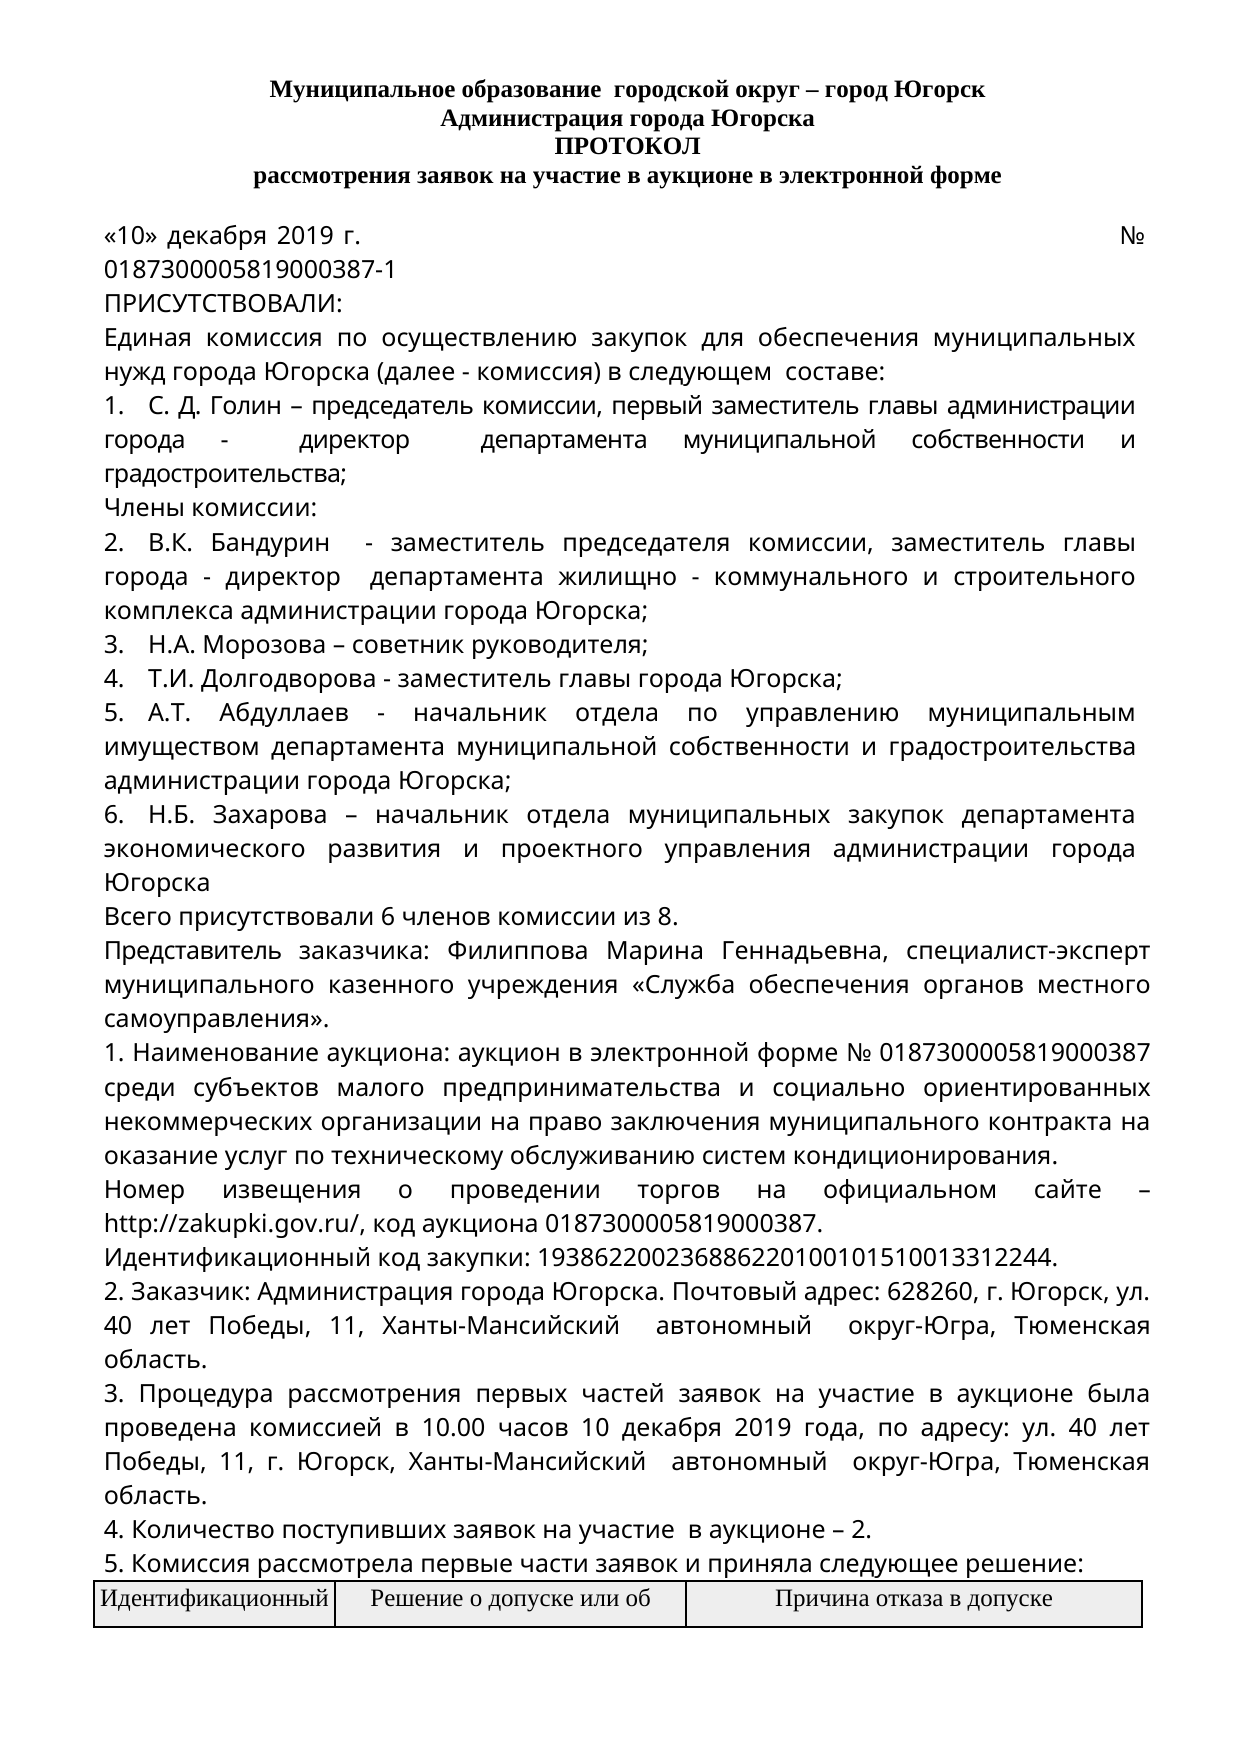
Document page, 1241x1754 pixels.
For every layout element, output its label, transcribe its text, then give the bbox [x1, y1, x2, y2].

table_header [687, 1582, 1141, 1626]
list Т.И. Долгодворова - заместитель главы города Югорска; [103, 660, 1137, 694]
list Всего присутствовали 6 членов комиссии из 8. [103, 899, 1137, 933]
text 2. Заказчик: Администрация города Югорска. Почтовый адрес: 628260, г. Югорск, ул. 40 лет Победы, 11, Ханты-Мансийский автономный округ-Югра, Тюменская область. [103, 1273, 1152, 1376]
list С. Д. Голин – председатель комиссии, первый заместитель главы администрации города - директор департамента муниципальной собственности и градостроительства; [103, 388, 1137, 490]
list Н.Б. Захарова – начальник отдела муниципальных закупок департамента экономического развития и проектного управления администрации города Югорска [103, 797, 1137, 899]
list В.К. Бандурин - заместитель председателя комиссии, заместитель главы города - директор департамента жилищно - коммунального и строительного комплекса администрации города Югорска; [103, 524, 1137, 626]
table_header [336, 1582, 685, 1626]
text ПРОТОКОЛ [103, 131, 1152, 160]
text 4. Количество поступивших заявок на участие в аукционе – 2. [103, 1512, 1152, 1546]
text Представитель заказчика: Филиппова Марина Геннадьевна, специалист-эксперт муниципального казенного учреждения «Служба обеспечения органов местного самоуправления». [103, 933, 1152, 1035]
text 5. Комиссия рассмотрела первые части заявок и приняла следующее решение: [103, 1546, 1152, 1580]
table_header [95, 1582, 334, 1626]
list А.Т. Абдуллаев - начальник отдела по управлению муниципальным имуществом департамента муниципальной собственности и градостроительства администрации города Югорска; [103, 694, 1137, 797]
text рассмотрения заявок на участие в аукционе в электронной форме [103, 160, 1152, 189]
text 3. Процедура рассмотрения первых частей заявок на участие в аукционе была проведена комиссией в 10.00 часов 10 декабря 2019 года, по адресу: ул. 40 лет Победы, 11, г. Югорск, Ханты-Мансийский автономный округ-Югра, Тюменская область. [103, 1376, 1152, 1512]
text «10» декабря 2019 г. № 0187300005819000387-1 [103, 218, 1152, 286]
list Члены комиссии: [103, 490, 1152, 524]
list Н.А. Морозова – советник руководителя; [103, 626, 1137, 660]
text Идентификационный код закупки: 193862200236886220100101510013312244. [103, 1239, 1152, 1273]
text ПРИСУТСТВОВАЛИ: [103, 286, 1152, 320]
text 1. Наименование аукциона: аукцион в электронной форме № 0187300005819000387 среди субъектов малого предпринимательства и социально ориентированных некоммерческих организации на право заключения муниципального контракта на оказание услуг по техническому обслуживанию систем кондиционирования. [103, 1035, 1152, 1171]
text Администрация города Югорска [103, 103, 1152, 131]
text Номер извещения о проведении торгов на официальном сайте – http://zakupki.gov.ru/, код аукциона 0187300005819000387. [103, 1171, 1152, 1239]
text Муниципальное образование городской округ – город Югорск [103, 74, 1152, 103]
text Единая комиссия по осуществлению закупок для обеспечения муниципальных нужд города Югорска (далее - комиссия) в следующем составе: [103, 320, 1137, 388]
